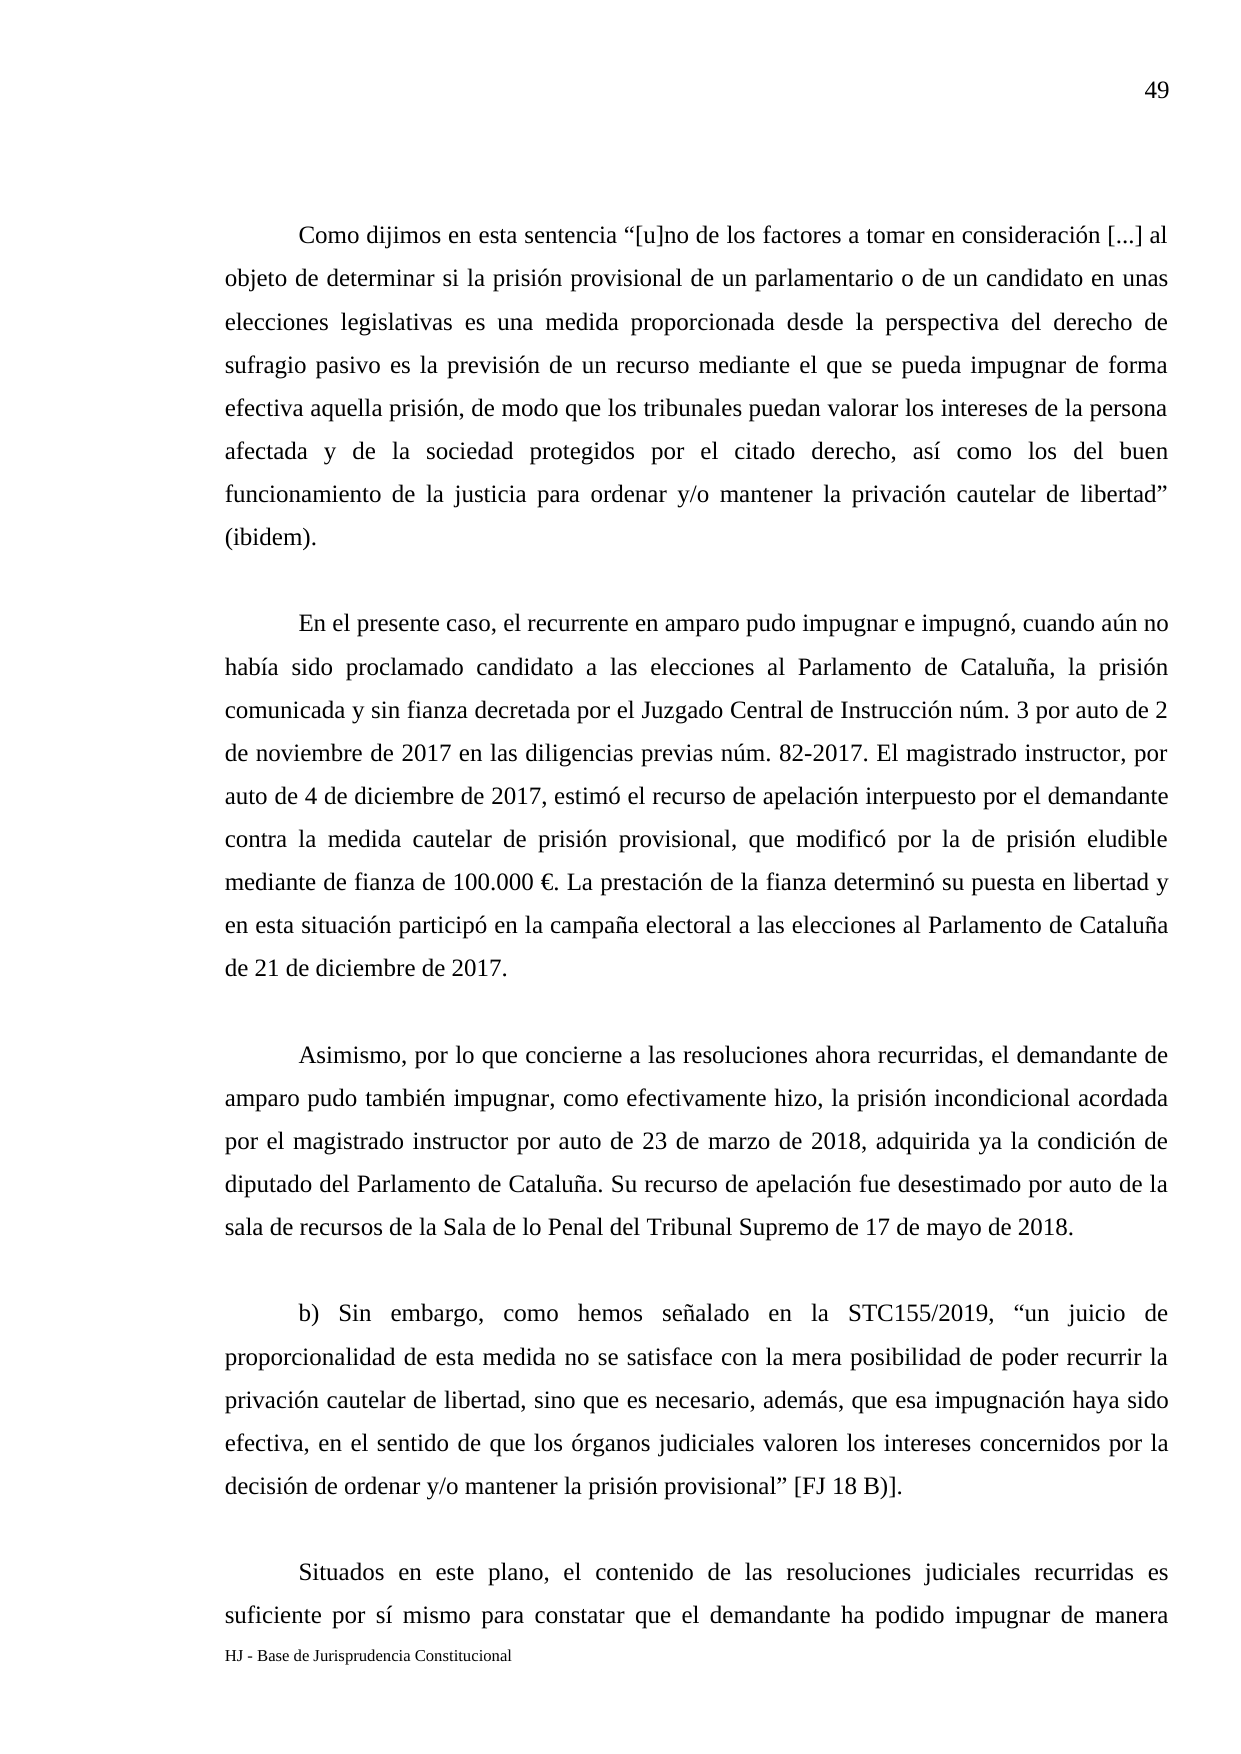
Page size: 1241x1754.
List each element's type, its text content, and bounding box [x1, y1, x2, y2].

text Como dijimos en esta sentencia “[u]no de los factores a tomar en consideración [...] al objeto de determinar si la prisión provisional de un parlamentario o de un candidato en unas elecciones legislativas es una medida proporcionada desde la perspectiva del derecho de sufragio pasivo es la previsión de un recurso mediante el que se pueda impugnar de forma efectiva aquella prisión, de modo que los tribunales puedan valorar los intereses de la persona afectada y de la sociedad protegidos por el citado derecho, así como los del buen funcionamiento de la justicia para ordenar y/o mantener la privación cautelar de libertad” (ibidem). [224, 220, 1169, 551]
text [224, 1557, 1169, 1629]
text Asimismo, por lo que concierne a las resoluciones ahora recurridas, el demandante de amparo pudo también impugnar, como efectivamente hizo, la prisión incondicional acordada por el magistrado instructor por auto de 23 de marzo de 2018, adquirida ya la condición de diputado del Parlamento de Cataluña. Su recurso de apelación fue desestimado por auto de la sala de recursos de la Sala de lo Penal del Tribunal Supremo de 17 de mayo de 2018. [224, 1040, 1169, 1241]
text En el presente caso, el recurrente en amparo pudo impugnar e impugnó, cuando aún no había sido proclamado candidato a las elecciones al Parlamento de Cataluña, la prisión comunicada y sin fianza decretada por el Juzgado Central de Instrucción núm. 3 por auto de 2 de noviembre de 2017 en las diligencias previas núm. 82-2017. El magistrado instructor, por auto de 4 de diciembre de 2017, estimó el recurso de apelación interpuesto por el demandante contra la medida cautelar de prisión provisional, que modificó por la de prisión eludible mediante de fianza de 100.000 €. La prestación de la fianza determinó su puesta en libertad y en esta situación participó en la campaña electoral a las elecciones al Parlamento de Cataluña de 21 de diciembre de 2017. [224, 608, 1169, 982]
text b) Sin embargo, como hemos señalado en la STC155/2019, “un juicio de proporcionalidad de esta medida no se satisface con la mera posibilidad de poder recurrir la privación cautelar de libertad, sino que es necesario, además, que esa impugnación haya sido efectiva, en el sentido de que los órganos judiciales valoren los intereses concernidos por la decisión de ordenar y/o mantener la prisión provisional” [FJ 18 B)]. [224, 1298, 1169, 1500]
